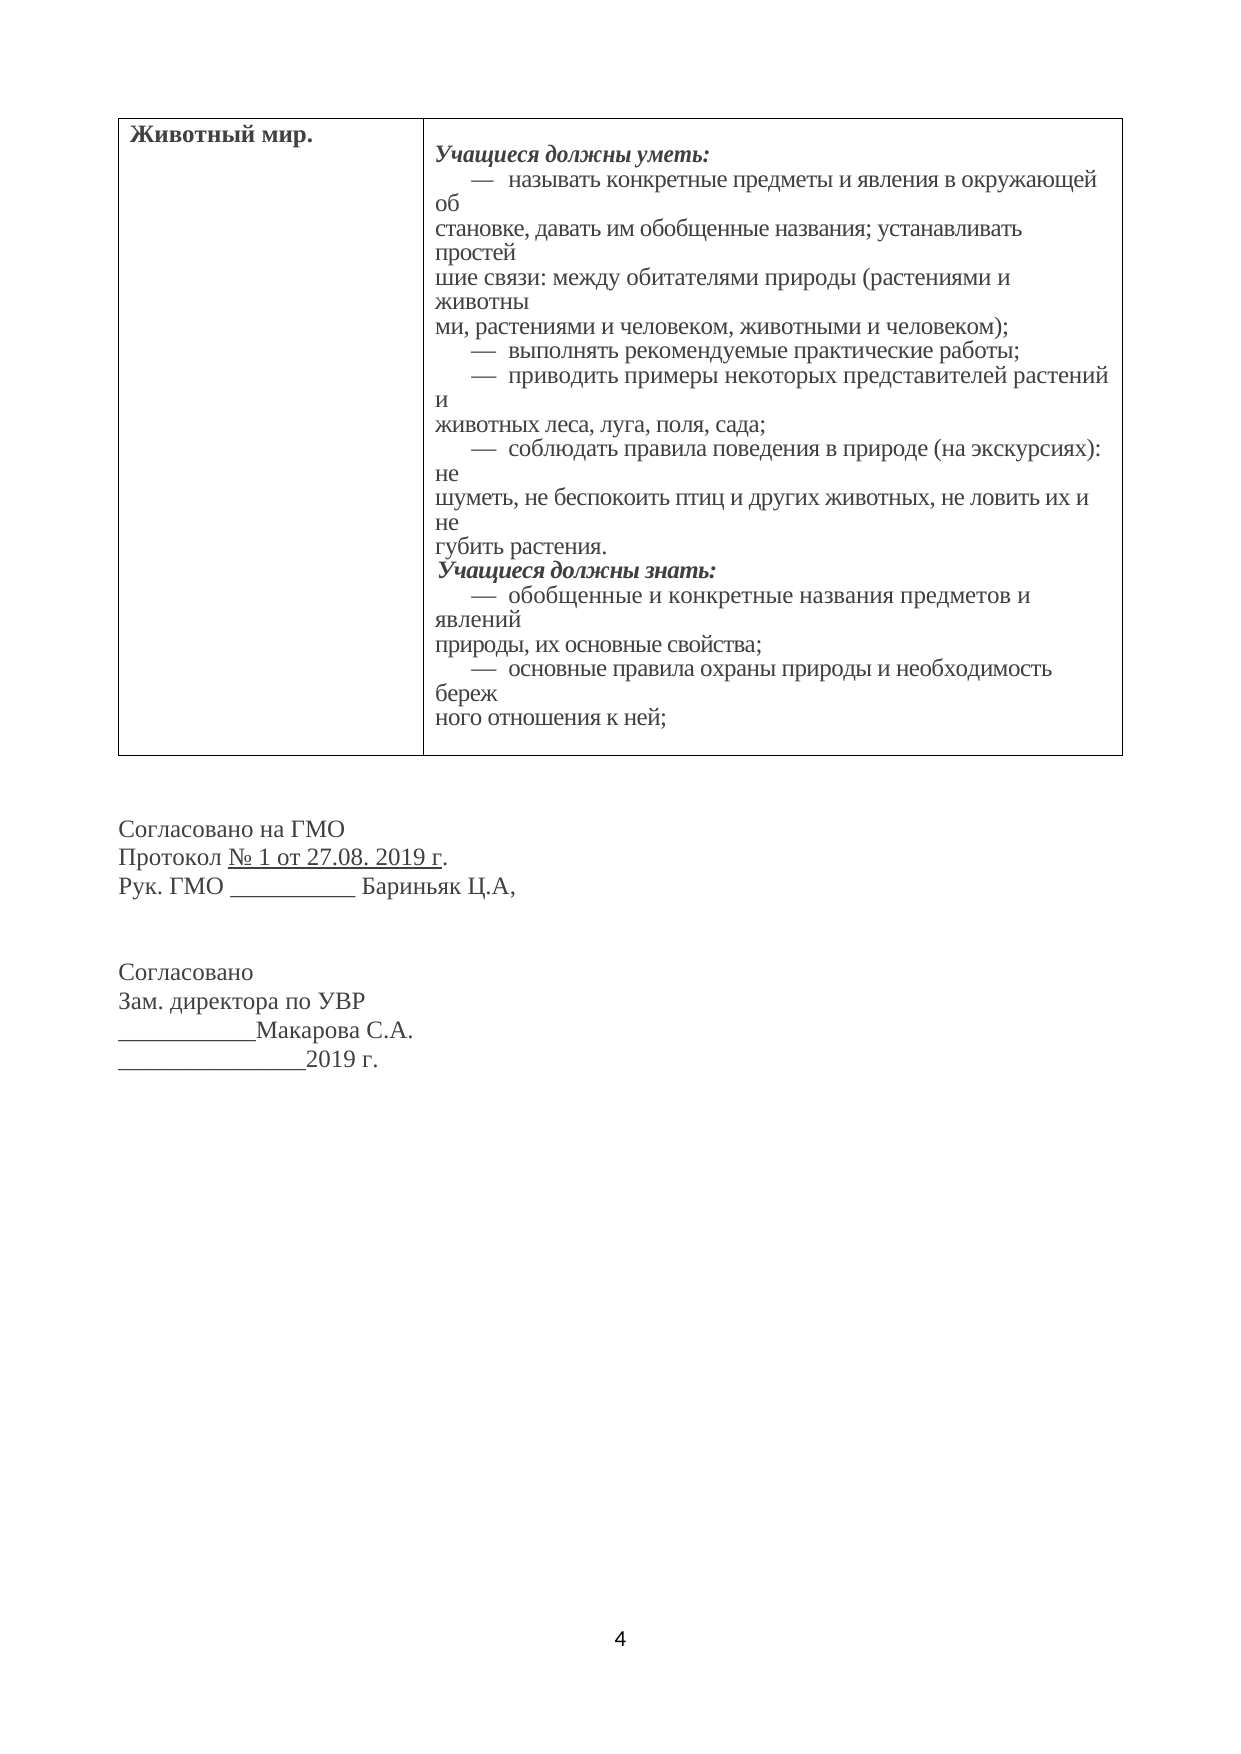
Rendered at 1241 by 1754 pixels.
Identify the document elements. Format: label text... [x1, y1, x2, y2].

text Зам. директора по УВР [118, 986, 1122, 1015]
text Рук. ГМО __________ Бариньяк Ц.А, [118, 871, 1122, 900]
table_cell Животный мир. [119, 119, 423, 755]
text Согласовано на ГМО [118, 814, 1122, 842]
text _______________2019 г. [118, 1044, 1122, 1072]
text ___________Макарова С.А. [118, 1015, 1122, 1044]
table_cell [424, 119, 1122, 755]
text Согласовано [118, 957, 1122, 986]
text Протокол № 1 от 27.08. 2019 г. [118, 842, 1122, 871]
